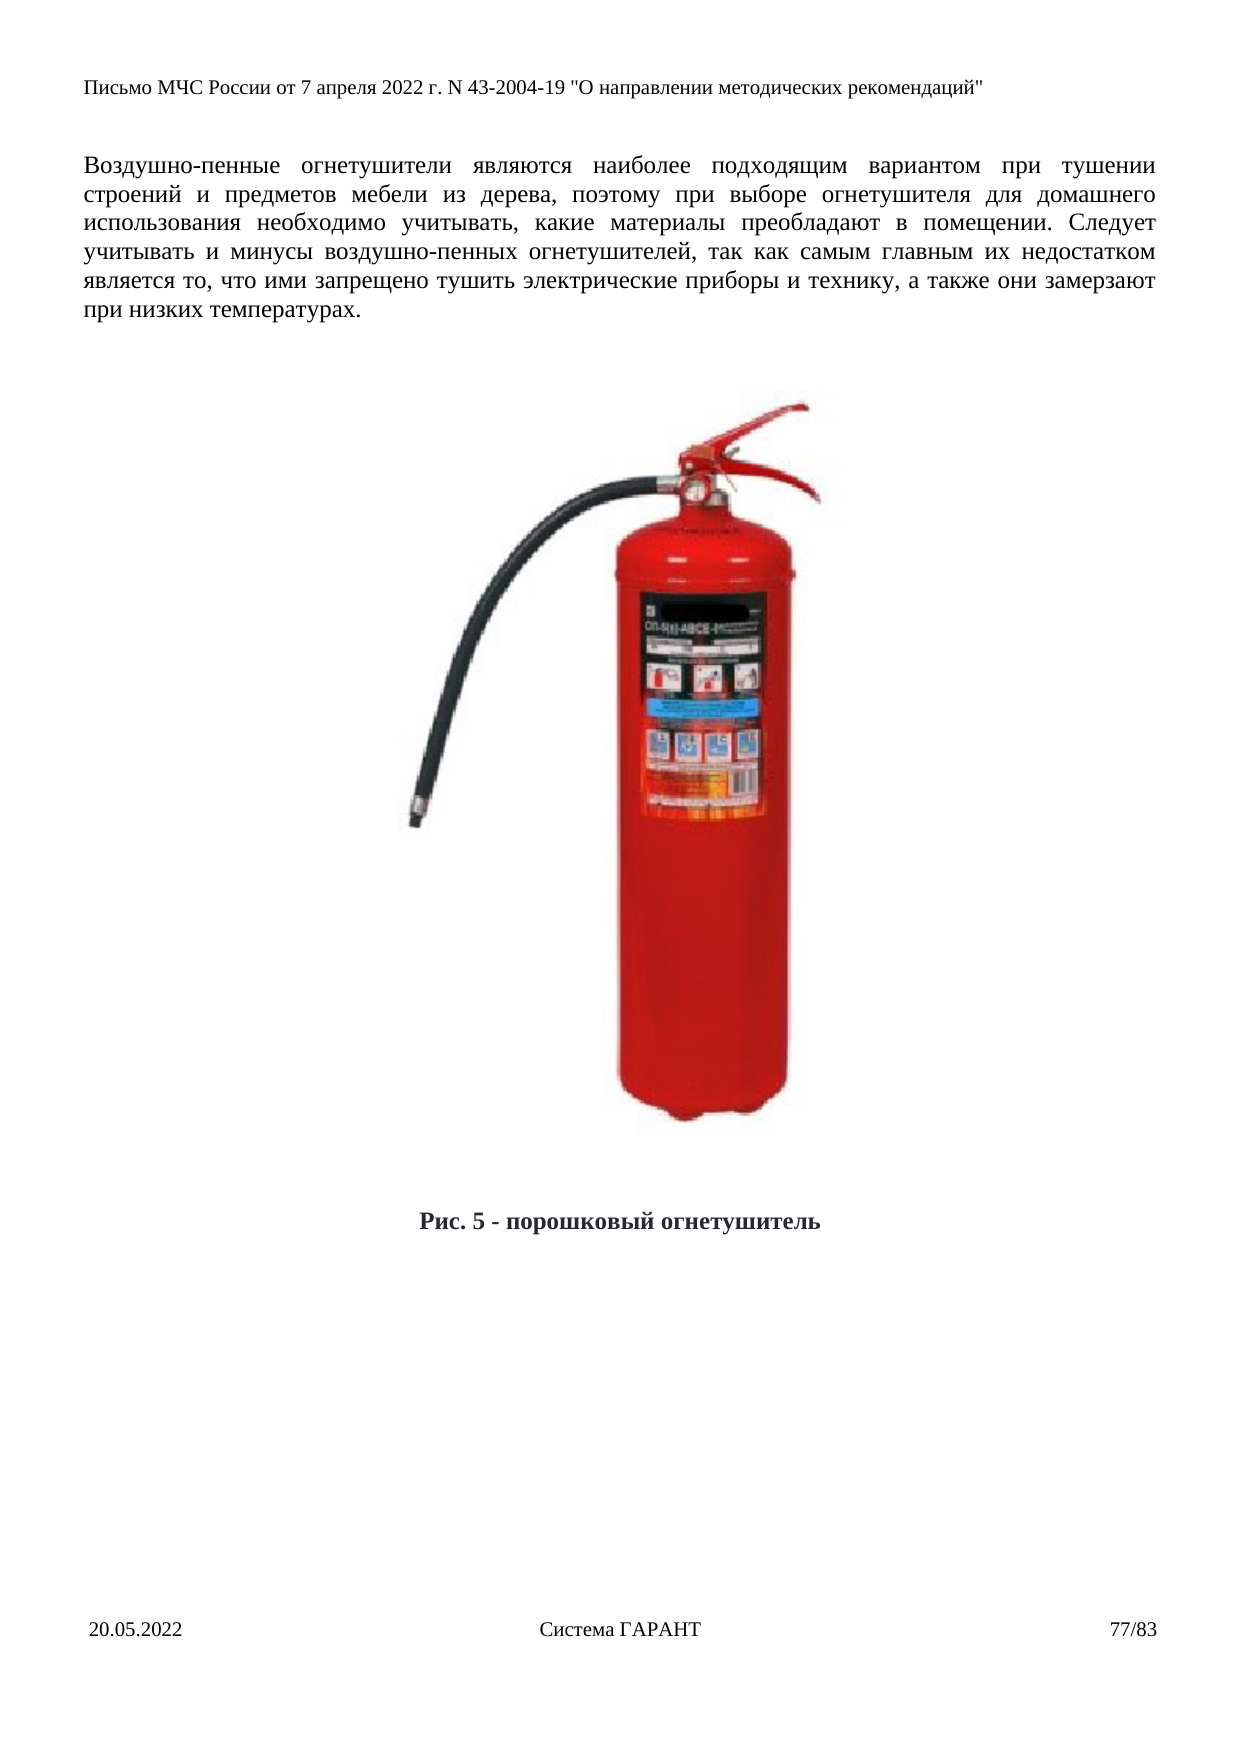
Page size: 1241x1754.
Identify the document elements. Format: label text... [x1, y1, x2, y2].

picture [381, 351, 860, 1138]
text Воздушно-пенные огнетушители являются наиболее подходящим вариантом при тушении строений и предметов мебели из дерева, поэтому при выборе огнетушителя для домашнего использования необходимо учитывать, какие материалы преобладают в помещении. Следует учитывать и минусы воздушно-пенных огнетушителей, так как самым главным их недостатком является то, что ими запрещено тушить электрические приборы и технику, а также они замерзают при низких температурах. [83, 150, 1157, 322]
text Рис. 5 - порошковый огнетушитель [83, 1206, 1157, 1235]
